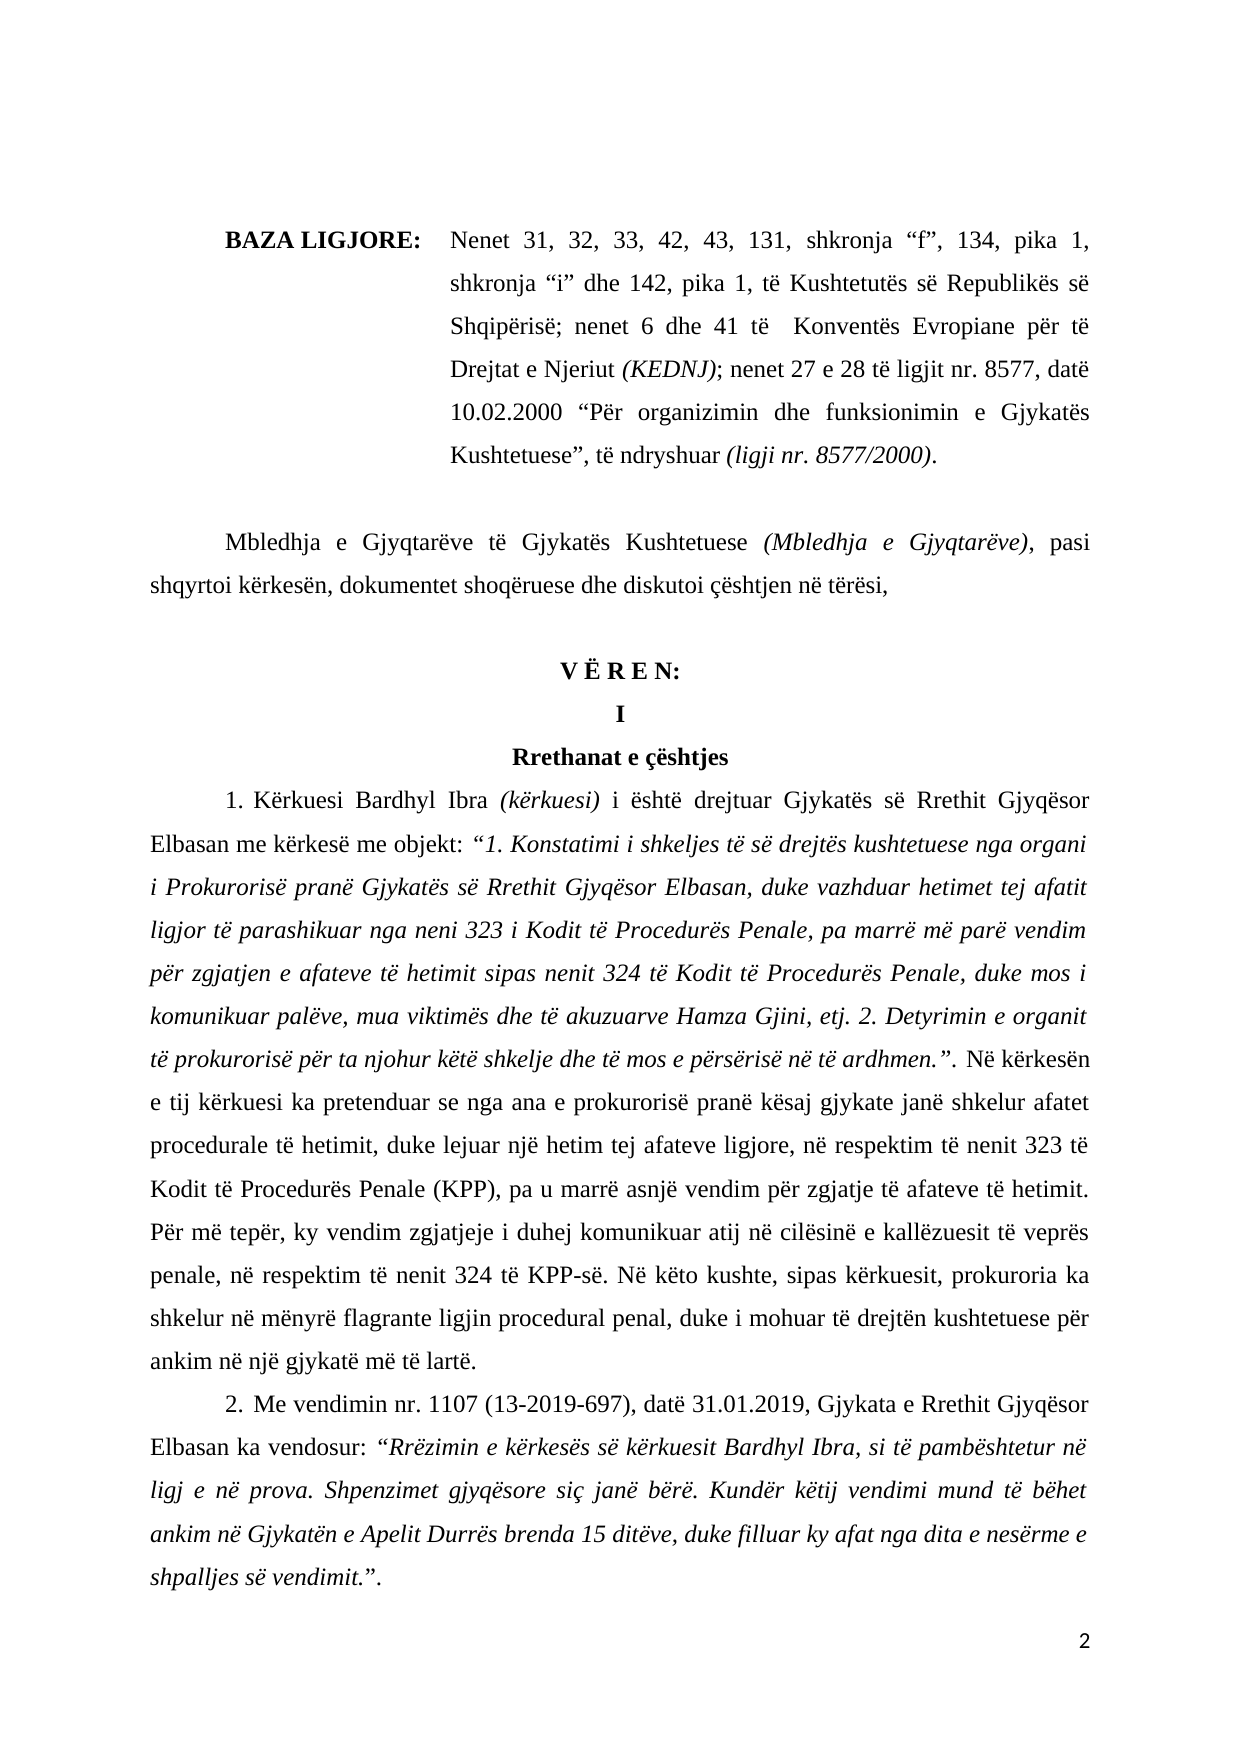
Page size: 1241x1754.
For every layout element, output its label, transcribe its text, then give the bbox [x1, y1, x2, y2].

text V Ë R E N: [150, 656, 1090, 685]
list Rrethanat e çështjes [150, 742, 1090, 771]
list I [150, 699, 1090, 728]
text BAZA LIGJORE: Nenet 31, 32, 33, 42, 43, 131, shkronja “f”, 134, pika 1, shkronja “i” dhe 142, pika 1, të Kushtetutës së Republikës së Shqipërisë; nenet 6 dhe 41 të Konventës Evropiane për të Drejtat e Njeriut (KEDNJ); nenet 27 e 28 të ligjit nr. 8577, datë 10.02.2000 “Për organizimin dhe funksionimin e Gjykatës Kushtetuese”, të ndryshuar (ligji nr. 8577/2000). [225, 225, 1090, 469]
text Mbledhja e Gjyqtarëve të Gjykatës Kushtetuese (Mbledhja e Gjyqtarëve), pasi shqyrtoi kërkesën, dokumentet shoqëruese dhe diskutoi çështjen në tërësi, [150, 527, 1090, 599]
list Me vendimin nr. 1107 (13-2019-697), datë 31.01.2019, Gjykata e Rrethit Gjyqësor Elbasan ka vendosur: “Rrëzimin e kërkesës së kërkuesit Bardhyl Ibra, si të pambështetur në ligj e në prova. Shpenzimet gjyqësore siç janë bërë. Kundër këtij vendimi mund të bëhet ankim në Gjykatën e Apelit Durrës brenda 15 ditëve, duke filluar ky afat nga dita e nesërme e shpalljes së vendimit.”. [150, 1389, 1090, 1591]
list Kërkuesi Bardhyl Ibra (kërkuesi) i është drejtuar Gjykatës së Rrethit Gjyqësor Elbasan me kërkesë me objekt: “1. Konstatimi i shkeljes të së drejtës kushtetuese nga organi i Prokurorisë pranë Gjykatës së Rrethit Gjyqësor Elbasan, duke vazhduar hetimet tej afatit ligjor të parashikuar nga neni 323 i Kodit të Procedurës Penale, pa marrë më parë vendim për zgjatjen e afateve të hetimit sipas nenit 324 të Kodit të Procedurës Penale, duke mos i komunikuar palëve, mua viktimës dhe të akuzuarve Hamza Gjini, etj. 2. Detyrimin e organit të prokurorisë për ta njohur këtë shkelje dhe të mos e përsërisë në të ardhmen.”. Në kërkesën e tij kërkuesi ka pretenduar se nga ana e prokurorisë pranë kësaj gjykate janë shkelur afatet procedurale të hetimit, duke lejuar një hetim tej afateve ligjore, në respektim të nenit 323 të Kodit të Procedurës Penale (KPP), pa u marrë asnjë vendim për zgjatje të afateve të hetimit. Për më tepër, ky vendim zgjatjeje i duhej komunikuar atij në cilësinë e kallëzuesit të veprës penale, në respektim të nenit 324 të KPP-së. Në këto kushte, sipas kërkuesit, prokuroria ka shkelur në mënyrë flagrante ligjin procedural penal, duke i mohuar të drejtën kushtetuese për ankim në një gjykatë më të lartë. [150, 786, 1090, 1375]
